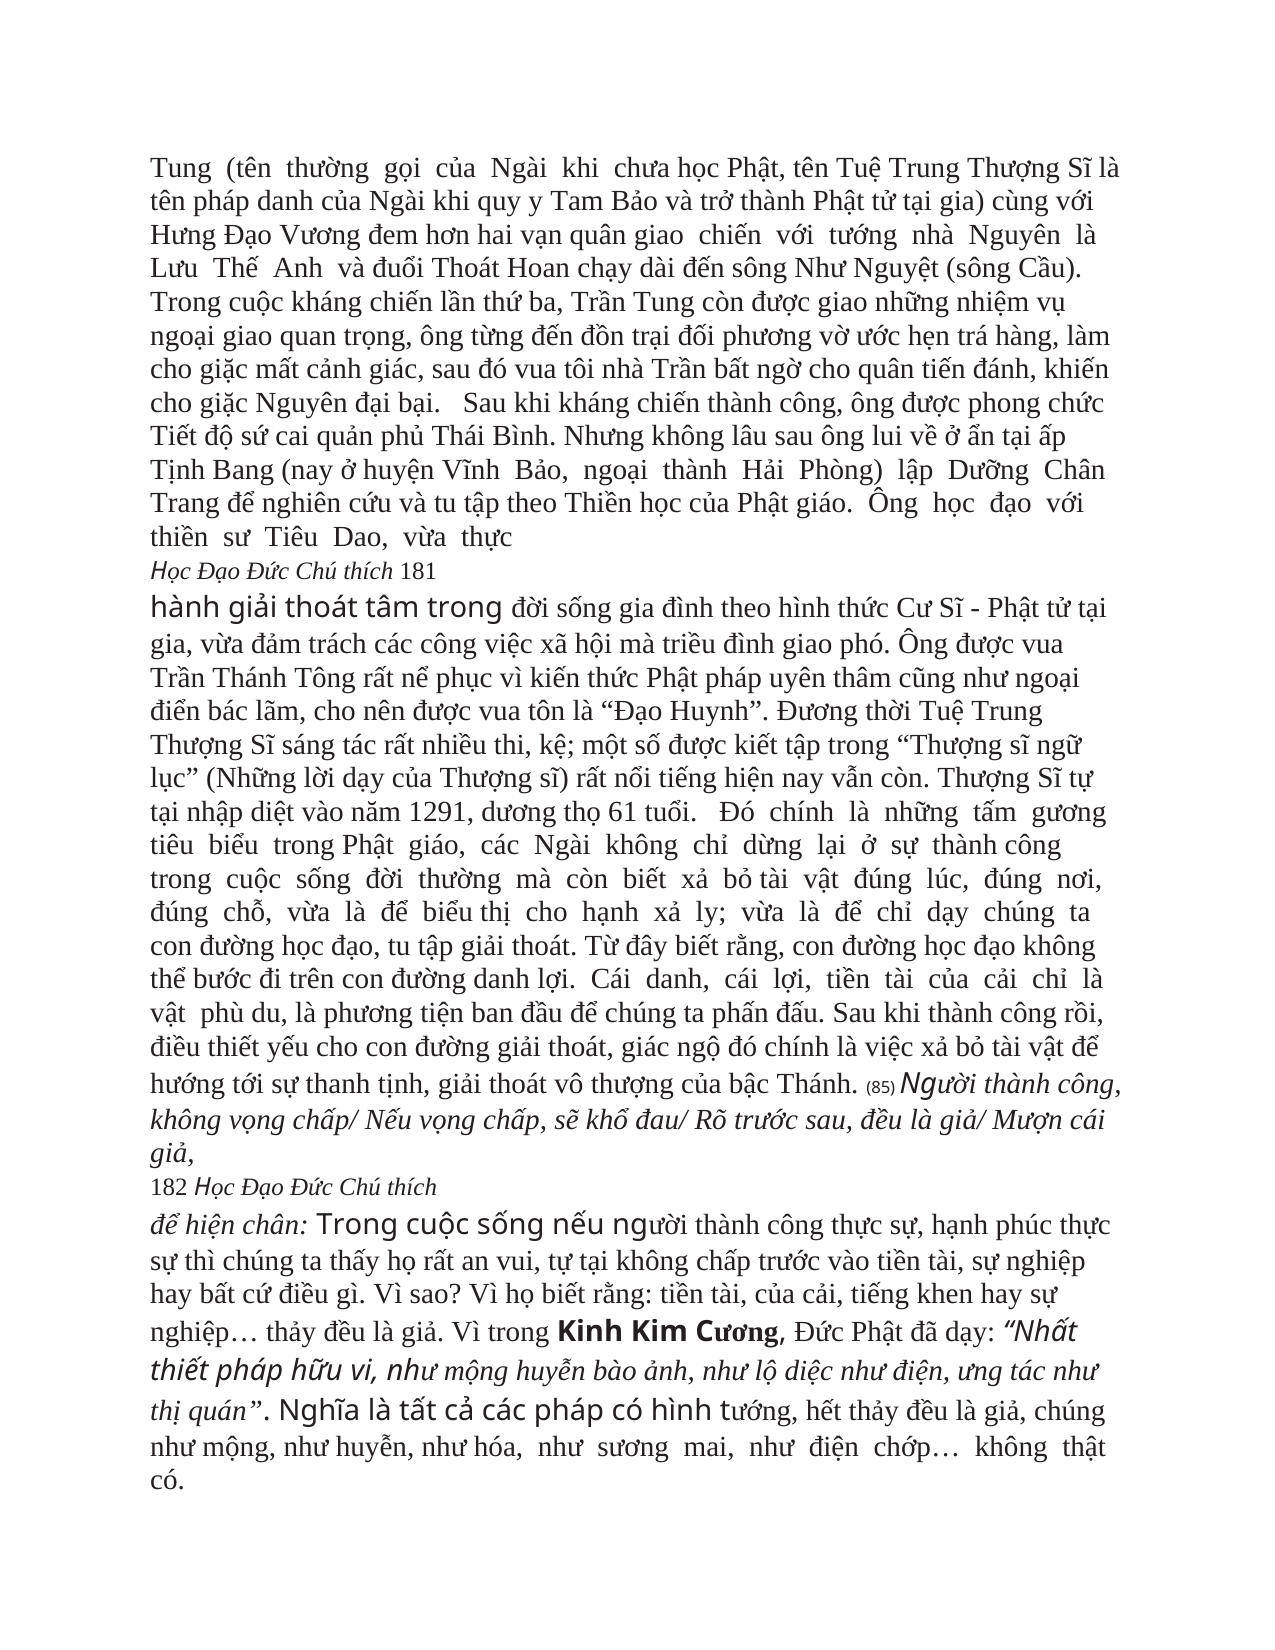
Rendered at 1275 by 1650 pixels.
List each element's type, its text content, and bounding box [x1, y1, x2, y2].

text Học Đạo Đức Chú thích 181 [150, 552, 1125, 587]
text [150, 150, 1125, 552]
text hành giải thoát tâm trong đời sống gia đình theo hình thức Cư Sĩ - Phật tử tại gia, vừa đảm trách các công việc xã hội mà triều đình giao phó. Ông được vua Trần Thánh Tông rất nể phục vì kiến thức Phật pháp uyên thâm cũng như ngoại điển bác lãm, cho nên được vua tôn là “Đạo Huynh”. Đương thời Tuệ Trung Thượng Sĩ sáng tác rất nhiều thi, kệ; một số được kiết tập trong “Thượng sĩ ngữ lục” (Những lời dạy của Thượng sĩ) rất nổi tiếng hiện nay vẫn còn. Thượng Sĩ tự tại nhập diệt vào năm 1291, dương thọ 61 tuổi. Đó chính là những tấm gương tiêu biểu trong Phật giáo, các Ngài không chỉ dừng lại ở sự thành công trong cuộc sống đời thường mà còn biết xả bỏ tài vật đúng lúc, đúng nơi, đúng chỗ, vừa là để biểu thị cho hạnh xả ly; vừa là để chỉ dạy chúng ta con đường học đạo, tu tập giải thoát. Từ đây biết rằng, con đường học đạo không thể bước đi trên con đường danh lợi. Cái danh, cái lợi, tiền tài của cải chỉ là vật phù du, là phương tiện ban đầu để chúng ta phấn đấu. Sau khi thành công rồi, điều thiết yếu cho con đường giải thoát, giác ngộ đó chính là việc xả bỏ tài vật để hướng tới sự thanh tịnh, giải thoát vô thượng của bậc Thánh. (85) Người thành công, không vọng chấp/ Nếu vọng chấp, sẽ khổ đau/ Rõ trước sau, đều là giả/ Mượn cái giả, [150, 587, 1125, 1169]
text để hiện chân: Trong cuộc sống nếu người thành công thực sự, hạnh phúc thực sự thì chúng ta thấy họ rất an vui, tự tại không chấp trước vào tiền tài, sự nghiệp hay bất cứ điều gì. Vì sao? Vì họ biết rằng: tiền tài, của cải, tiếng khen hay sự nghiệp… thảy đều là giả. Vì trong Kinh Kim Cương, Đức Phật đã dạy: “Nhất thiết pháp hữu vi, như mộng huyễn bào ảnh, như lộ diệc như điện, ưng tác như thị quán”. Nghĩa là tất cả các pháp có hình tướng, hết thảy đều là giả, chúng như mộng, như huyễn, như hóa, như sương mai, như điện chớp… không thật có. [150, 1203, 1125, 1496]
text 182 Học Đạo Đức Chú thích [150, 1169, 1125, 1203]
